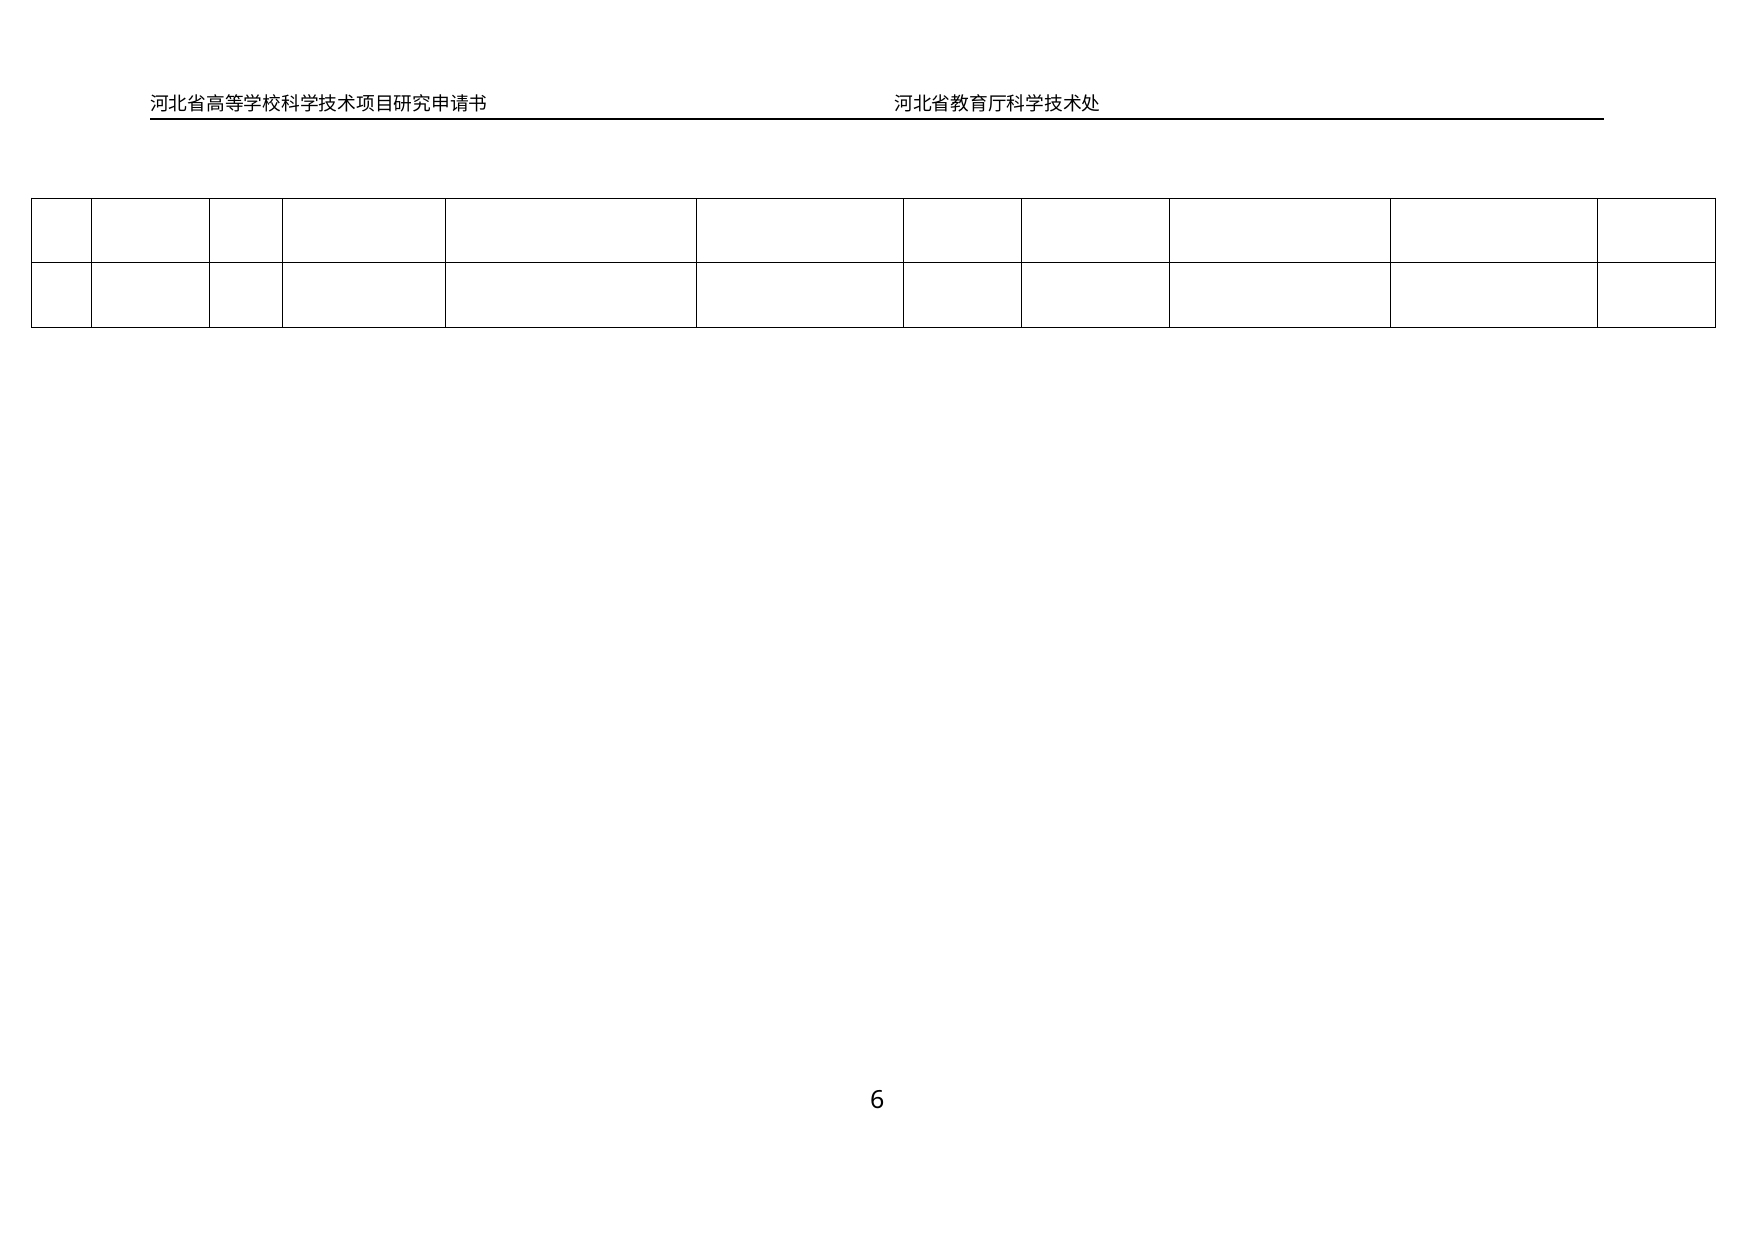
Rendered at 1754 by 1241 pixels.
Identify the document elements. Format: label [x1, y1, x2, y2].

table_cell [1170, 263, 1390, 327]
table_cell [446, 199, 696, 262]
table_cell [32, 199, 91, 262]
table_cell [697, 199, 903, 262]
table_cell [1598, 199, 1715, 262]
table_cell [1170, 199, 1390, 262]
table_cell [283, 263, 445, 327]
table_cell [1022, 199, 1169, 262]
table_cell [32, 263, 91, 327]
table_cell [904, 263, 1021, 327]
table_cell [697, 263, 903, 327]
table_cell [92, 263, 209, 327]
table_cell [446, 263, 696, 327]
table_cell [1598, 263, 1715, 327]
table_cell [1022, 263, 1169, 327]
table_cell [210, 263, 282, 327]
table_cell [904, 199, 1021, 262]
table_cell [1391, 263, 1597, 327]
table_cell [1391, 199, 1597, 262]
table_cell [210, 199, 282, 262]
table_cell [283, 199, 445, 262]
table_cell [92, 199, 209, 262]
